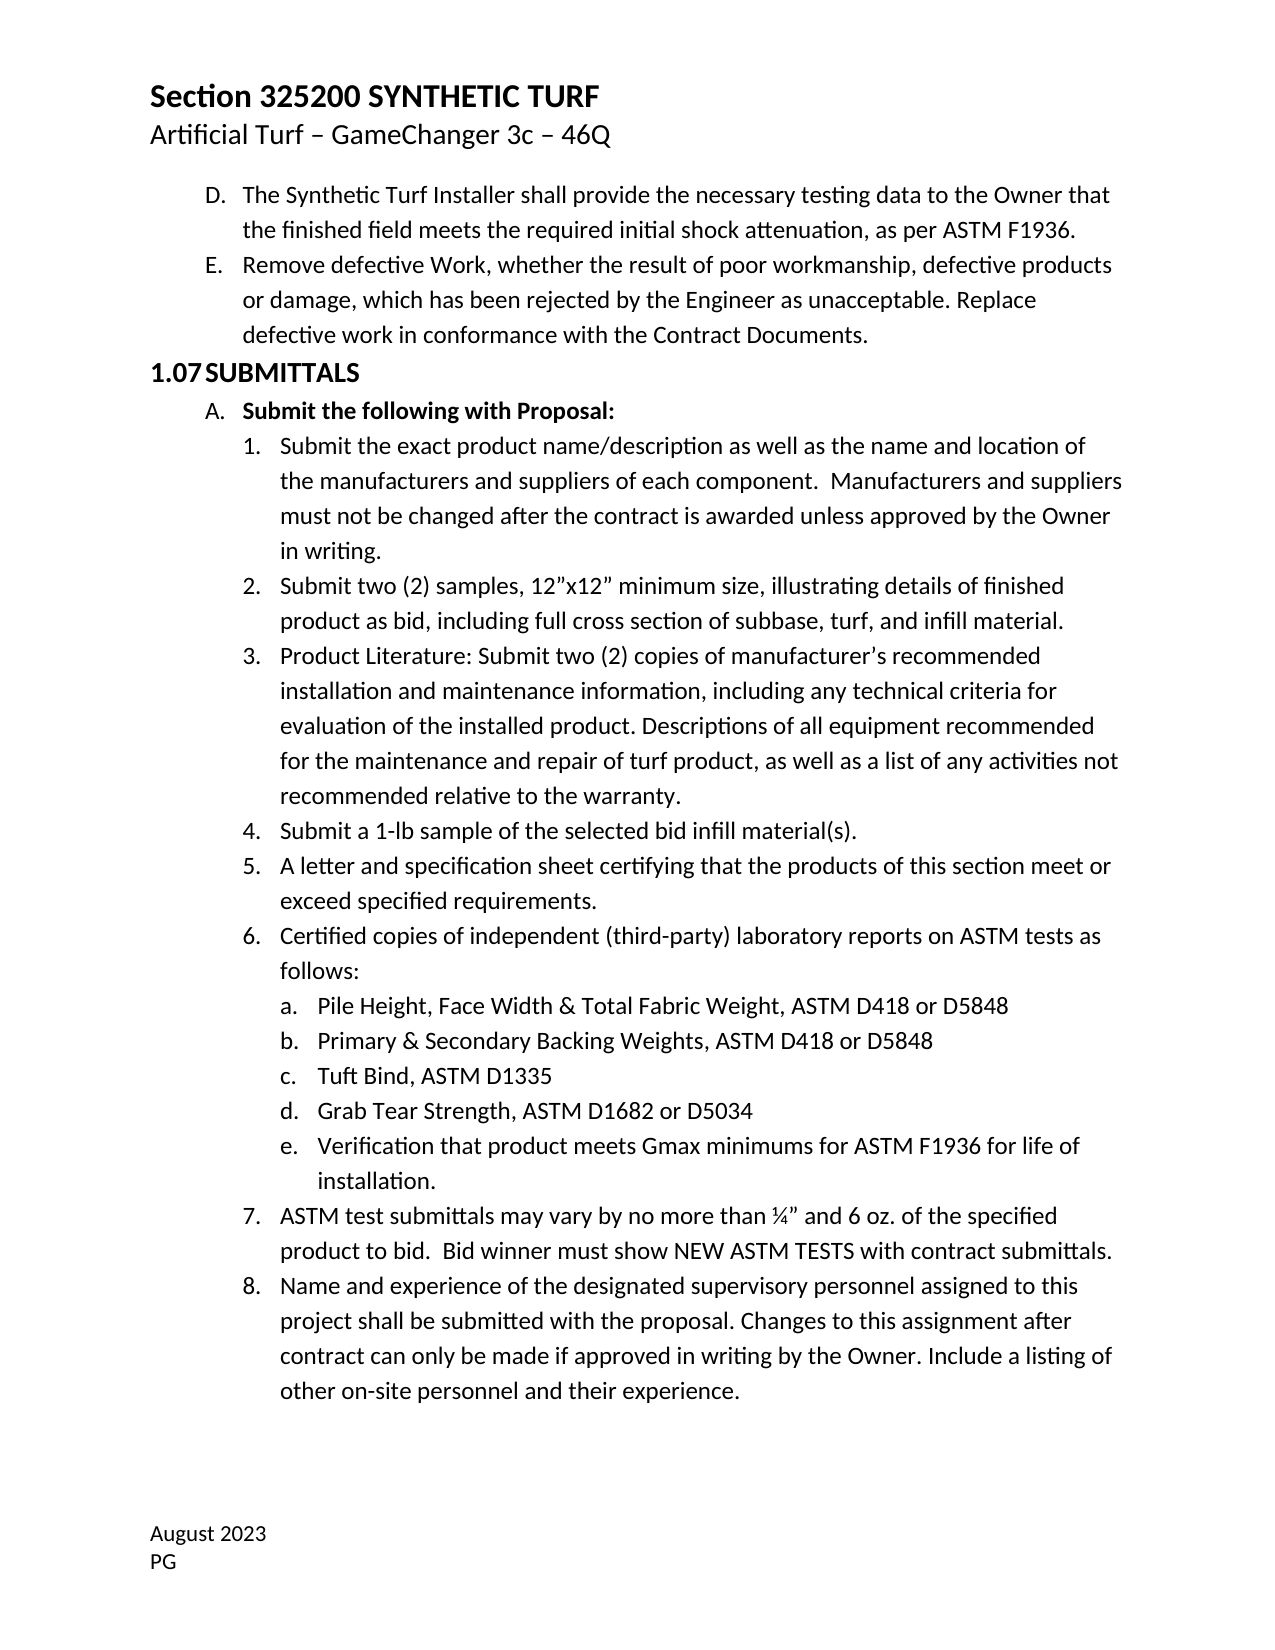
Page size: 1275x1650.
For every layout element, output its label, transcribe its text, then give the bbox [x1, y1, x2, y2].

list SUBMITTALS [150, 354, 1125, 390]
list Remove defective Work, whether the result of poor workmanship, defective products or damage, which has been rejected by the Engineer as unacceptable. Replace defective work in conformance with the Contract Documents. [205, 249, 1125, 350]
list Submit a 1-lb sample of the selected bid infill material(s). [242, 815, 1125, 846]
list Tuft Bind, ASTM D1335 [280, 1060, 1125, 1091]
list Certified copies of independent (third-party) laboratory reports on ASTM tests as follows: [242, 920, 1125, 986]
list Product Literature: Submit two (2) copies of manufacturer’s recommended installation and maintenance information, including any technical criteria for evaluation of the installed product. Descriptions of all equipment recommended for the maintenance and repair of turf product, as well as a list of any activities not recommended relative to the warranty. [242, 640, 1125, 811]
list ASTM test submittals may vary by no more than ¼” and 6 oz. of the specified product to bid. Bid winner must show NEW ASTM TESTS with contract submittals. [242, 1200, 1125, 1266]
list Submit the following with Proposal: [205, 395, 1125, 426]
list Pile Height, Face Width & Total Fabric Weight, ASTM D418 or D5848 [280, 990, 1125, 1021]
list A letter and specification sheet certifying that the products of this section meet or exceed specified requirements. [242, 850, 1125, 916]
list Grab Tear Strength, ASTM D1682 or D5034 [280, 1095, 1125, 1126]
list Primary & Secondary Backing Weights, ASTM D418 or D5848 [280, 1025, 1125, 1056]
list The Synthetic Turf Installer shall provide the necessary testing data to the Owner that the finished field meets the required initial shock attenuation, as per ASTM F1936. [205, 179, 1125, 245]
list Name and experience of the designated supervisory personnel assigned to this project shall be submitted with the proposal. Changes to this assignment after contract can only be made if approved in writing by the Owner. Include a listing of other on-site personnel and their experience. [242, 1270, 1125, 1406]
list Submit the exact product name/description as well as the name and location of the manufacturers and suppliers of each component. Manufacturers and suppliers must not be changed after the contract is awarded unless approved by the Owner in writing. [242, 430, 1125, 566]
list Verification that product meets Gmax minimums for ASTM F1936 for life of installation. [280, 1130, 1125, 1196]
list Submit two (2) samples, 12”x12” minimum size, illustrating details of finished product as bid, including full cross section of subbase, turf, and infill material. [242, 570, 1125, 636]
